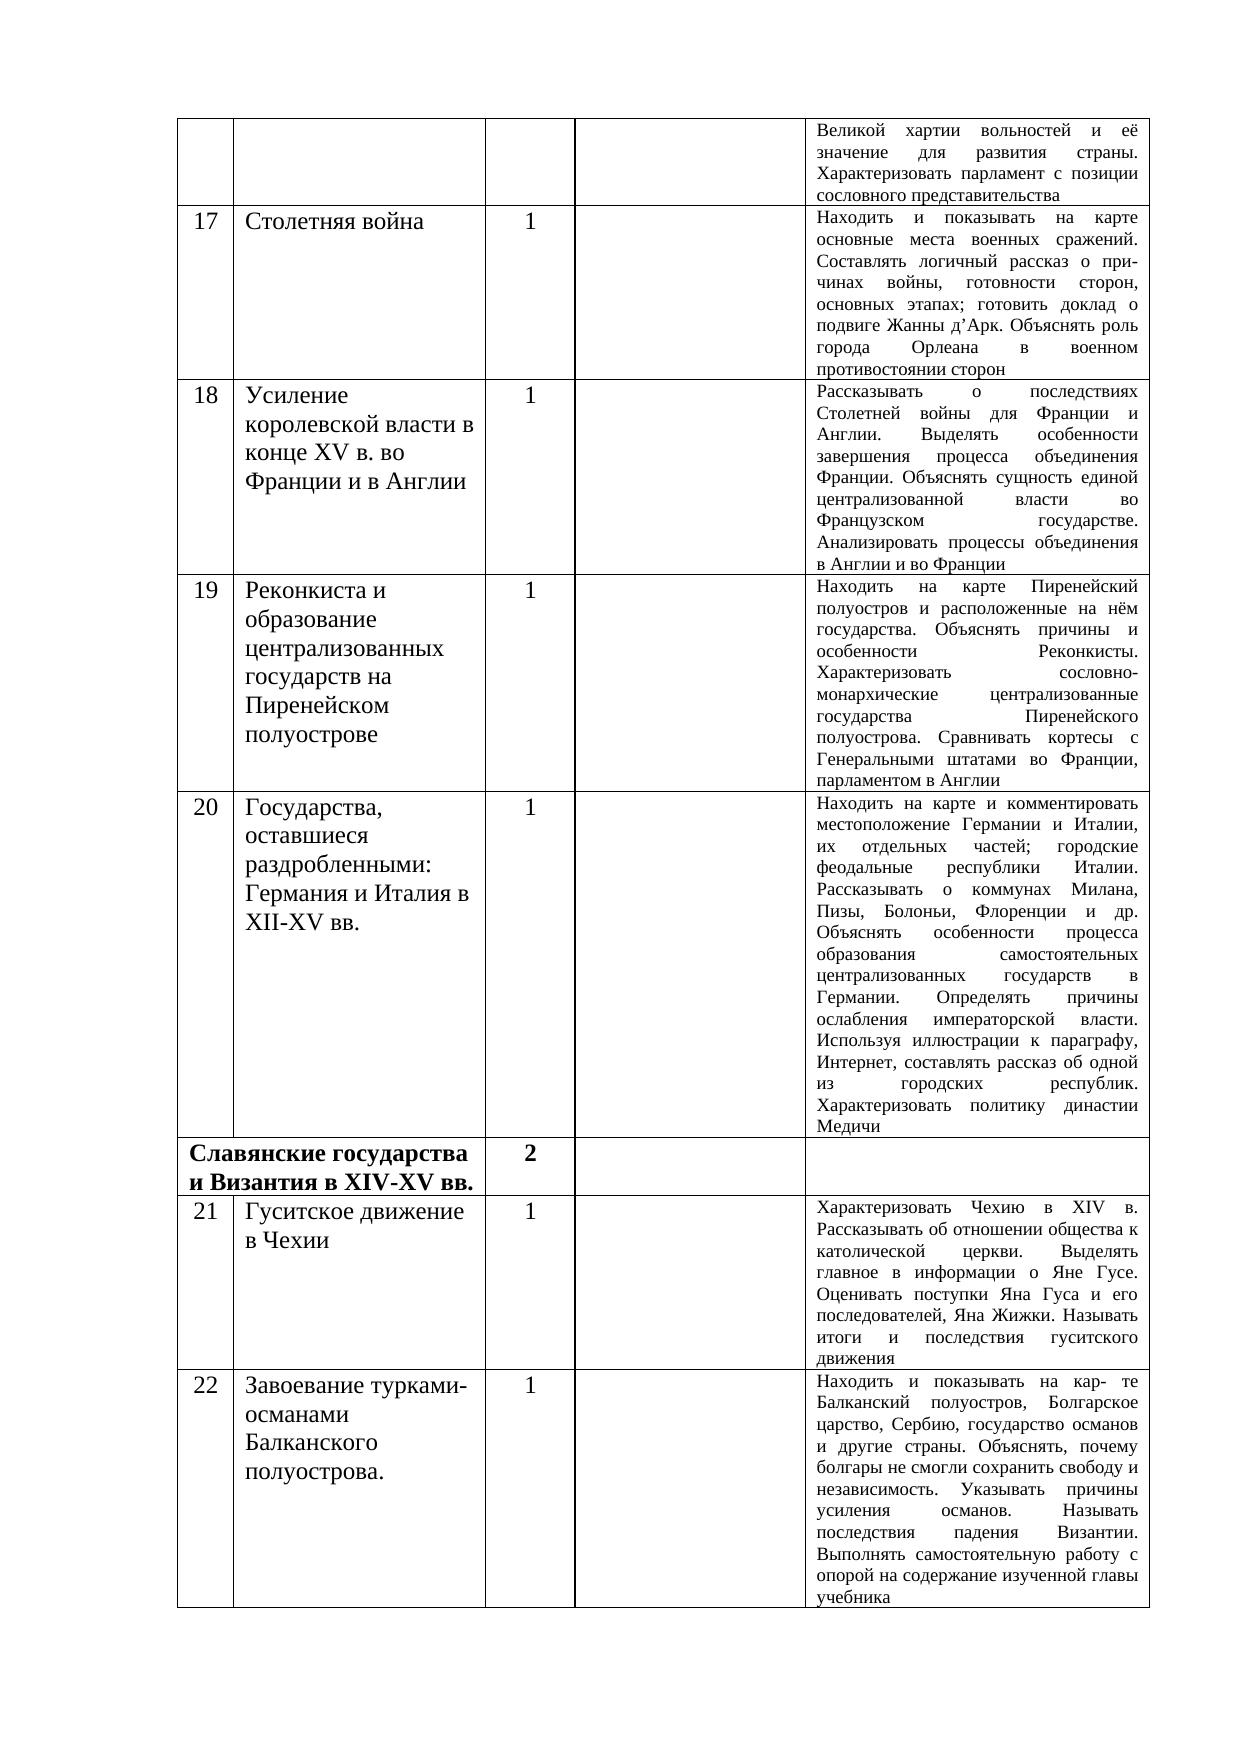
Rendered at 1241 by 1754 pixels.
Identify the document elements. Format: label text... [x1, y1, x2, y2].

table_cell [576, 792, 805, 1137]
table_cell 17 [178, 206, 233, 379]
table_cell [576, 380, 805, 574]
table_cell 1 [486, 575, 574, 791]
table_cell [576, 1196, 805, 1369]
table_cell 20 [178, 792, 233, 1137]
table_cell Характеризовать Чехию в XIV в. Рассказывать об отношении общества к католической церкви. Выделять главное в информации о Яне Гусе. Оценивать поступки Яна Гуса и его последователей, Яна Жижки. Называть итоги и последствия гуситского движения [806, 1196, 1149, 1369]
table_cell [806, 119, 1149, 205]
table_cell Находить и показывать на карте основные места военных сражений. Составлять логичный рассказ о при- чинах войны, готовности сторон, основных этапах; готовить доклад о подвиге Жанны д’Арк. Объяснять роль города Орлеана в военном противостоянии сторон [806, 206, 1149, 379]
table_cell 18 [178, 380, 233, 574]
table_cell Государства, оставшиеся раздробленными: Германия и Италия в XII-XV вв. [234, 792, 485, 1137]
table_cell 1 [486, 1196, 574, 1369]
table_cell Завоевание турками-османами Балканского полуострова. [234, 1370, 485, 1607]
table_cell 22 [178, 1370, 233, 1607]
table_cell 2 [486, 1138, 574, 1195]
table_cell [576, 206, 805, 379]
table_cell 1 [486, 792, 574, 1137]
table_cell 1 [486, 119, 574, 205]
table_cell [806, 1138, 1149, 1195]
table_cell Находить на карте и комментировать местоположение Германии и Италии, их отдельных частей; городские феодальные республики Италии. Рассказывать о коммунах Милана, Пизы, Болоньи, Флоренции и др. Объяснять особенности процесса образования самостоятельных централизованных государств в Германии. Определять причины ослабления императорской власти. Используя иллюстрации к параграфу, Интернет, составлять рассказ об одной из городских республик. Характеризовать политику династии Медичи [806, 792, 1149, 1137]
table_cell Столетняя война [234, 206, 485, 379]
table_cell [576, 1370, 805, 1607]
table_cell Находить и показывать на кар- те Балканский полуостров, Болгарское царство, Сербию, государство османов и другие страны. Объяснять, почему болгары не смогли сохранить свободу и независимость. Указывать причины усиления османов. Называть последствия падения Византии. Выполнять самостоятельную работу с опорой на содержание изученной главы учебника [806, 1370, 1149, 1607]
table_cell [576, 119, 805, 205]
table_cell Рассказывать о последствиях Столетней войны для Франции и Англии. Выделять особенности завершения процесса объединения Франции. Объяснять сущность единой централизованной власти во Французском государстве. Анализировать процессы объединения в Англии и во Франции [806, 380, 1149, 574]
table_cell Славянские государства и Византия в XIV-XV вв. [178, 1138, 485, 1195]
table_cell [234, 119, 485, 205]
table_cell Находить на карте Пиренейский полуостров и расположенные на нём государства. Объяснять причины и особенности Реконкисты. Характеризовать сословно-монархические централизованные государства Пиренейского полуострова. Сравнивать кортесы с Генеральными штатами во Франции, парламентом в Англии [806, 575, 1149, 791]
table_cell 21 [178, 1196, 233, 1369]
table_cell 19 [178, 575, 233, 791]
table_cell 1 [486, 380, 574, 574]
table_cell 1 [486, 1370, 574, 1607]
table_cell [576, 1138, 805, 1195]
table_cell Гуситское движение в Чехии [234, 1196, 485, 1369]
table_cell [576, 575, 805, 791]
table_cell Усиление королевской власти в конце XV в. во Франции и в Англии [234, 380, 485, 574]
table_cell 1 [486, 206, 574, 379]
table_cell 16 [178, 119, 233, 205]
table_cell Реконкиста и образование централизованных государств на Пиренейском полуострове [234, 575, 485, 791]
